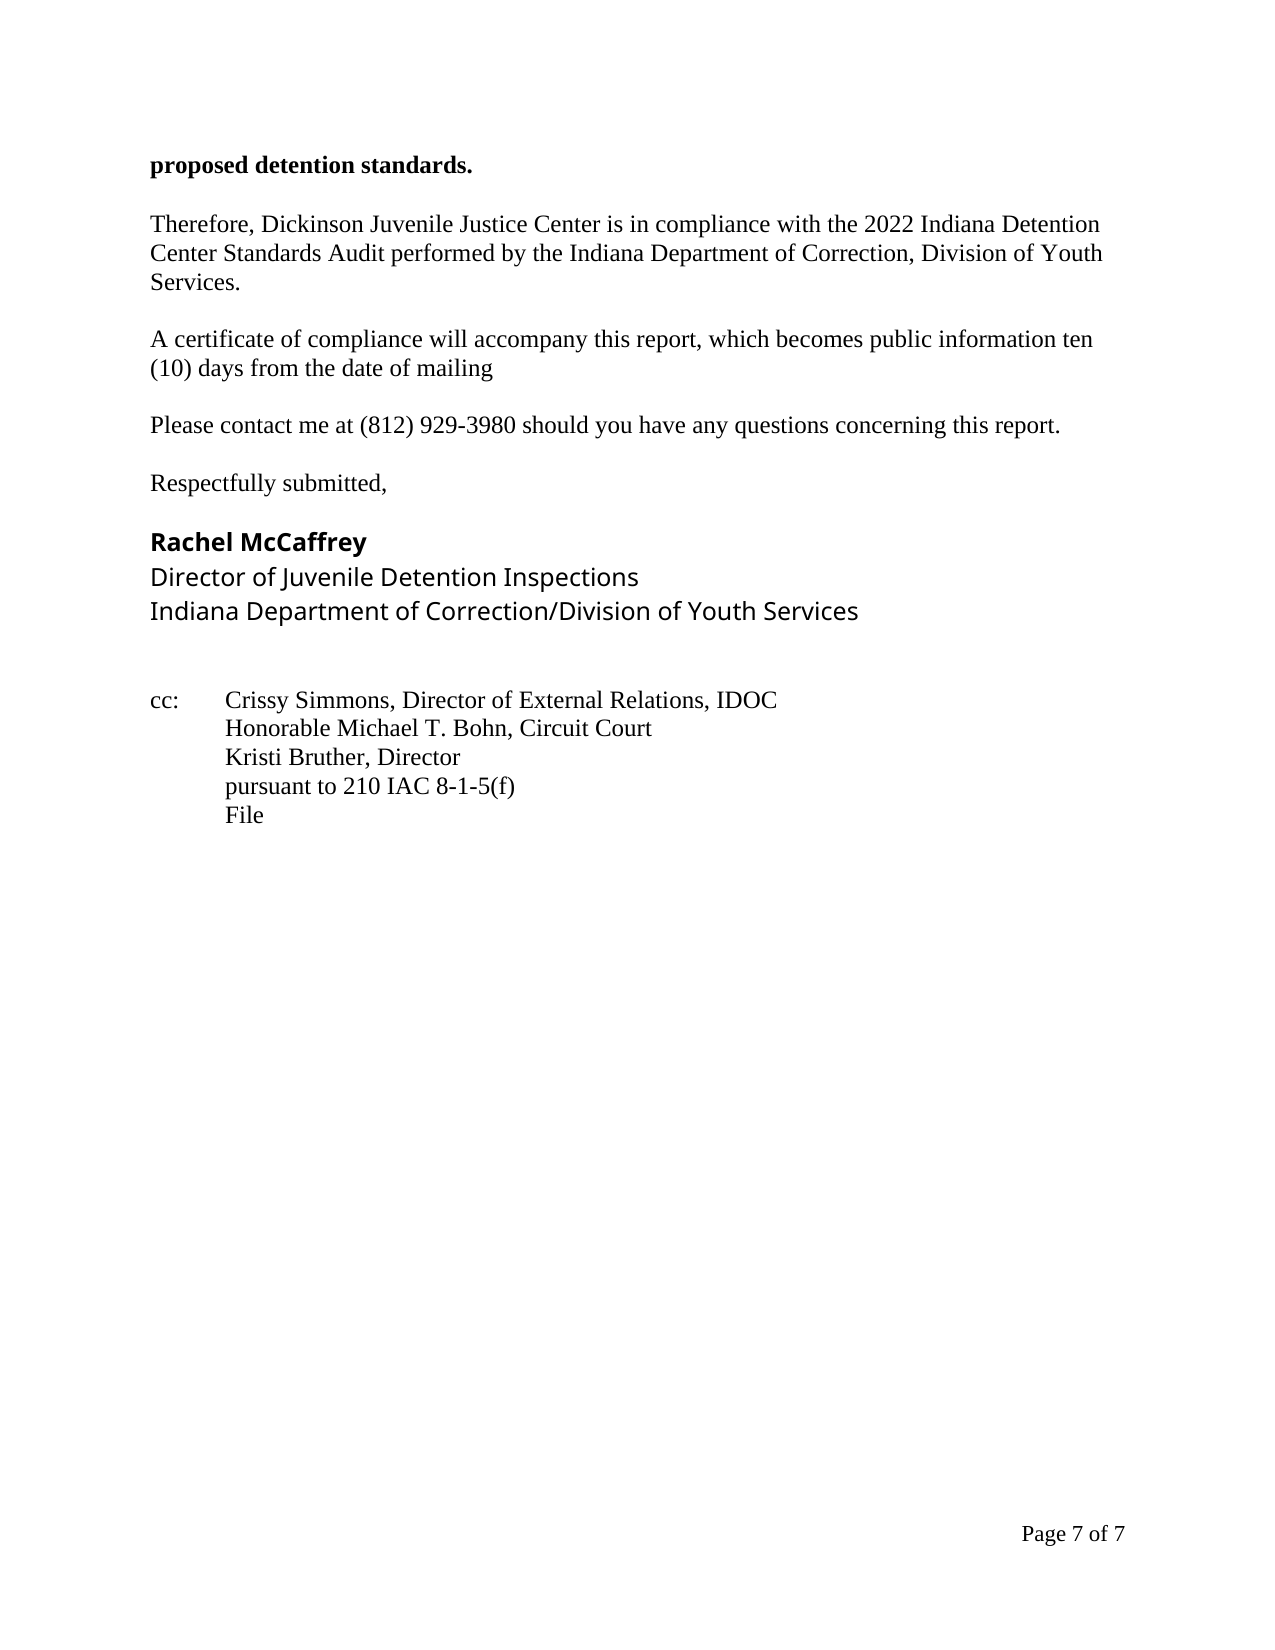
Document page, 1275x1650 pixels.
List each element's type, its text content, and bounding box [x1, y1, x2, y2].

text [150, 150, 1125, 179]
text A certificate of compliance will accompany this report, which becomes public information ten (10) days from the date of mailing [150, 324, 1125, 382]
text Director of Juvenile Detention Inspections [150, 559, 1125, 593]
text Therefore, Dickinson Juvenile Justice Center is in compliance with the 2022 Indiana Detention Center Standards Audit performed by the Indiana Department of Correction, Division of Youth Services. [150, 209, 1125, 296]
text cc: Crissy Simmons, Director of External Relations, IDOC [150, 685, 1125, 713]
text pursuant to 210 IAC 8-1-5(f) [150, 771, 1125, 800]
text Kristi Bruther, Director [150, 742, 1125, 771]
text Indiana Department of Correction/Division of Youth Services [150, 593, 1125, 627]
text Please contact me at (812) 929-3980 should you have any questions concerning this report. [150, 411, 1125, 439]
text Rachel McCaffrey [150, 525, 1125, 559]
text Respectfully submitted, [150, 468, 1125, 497]
text File [150, 800, 1125, 828]
text Honorable Michael T. Bohn, Circuit Court [150, 713, 1125, 742]
